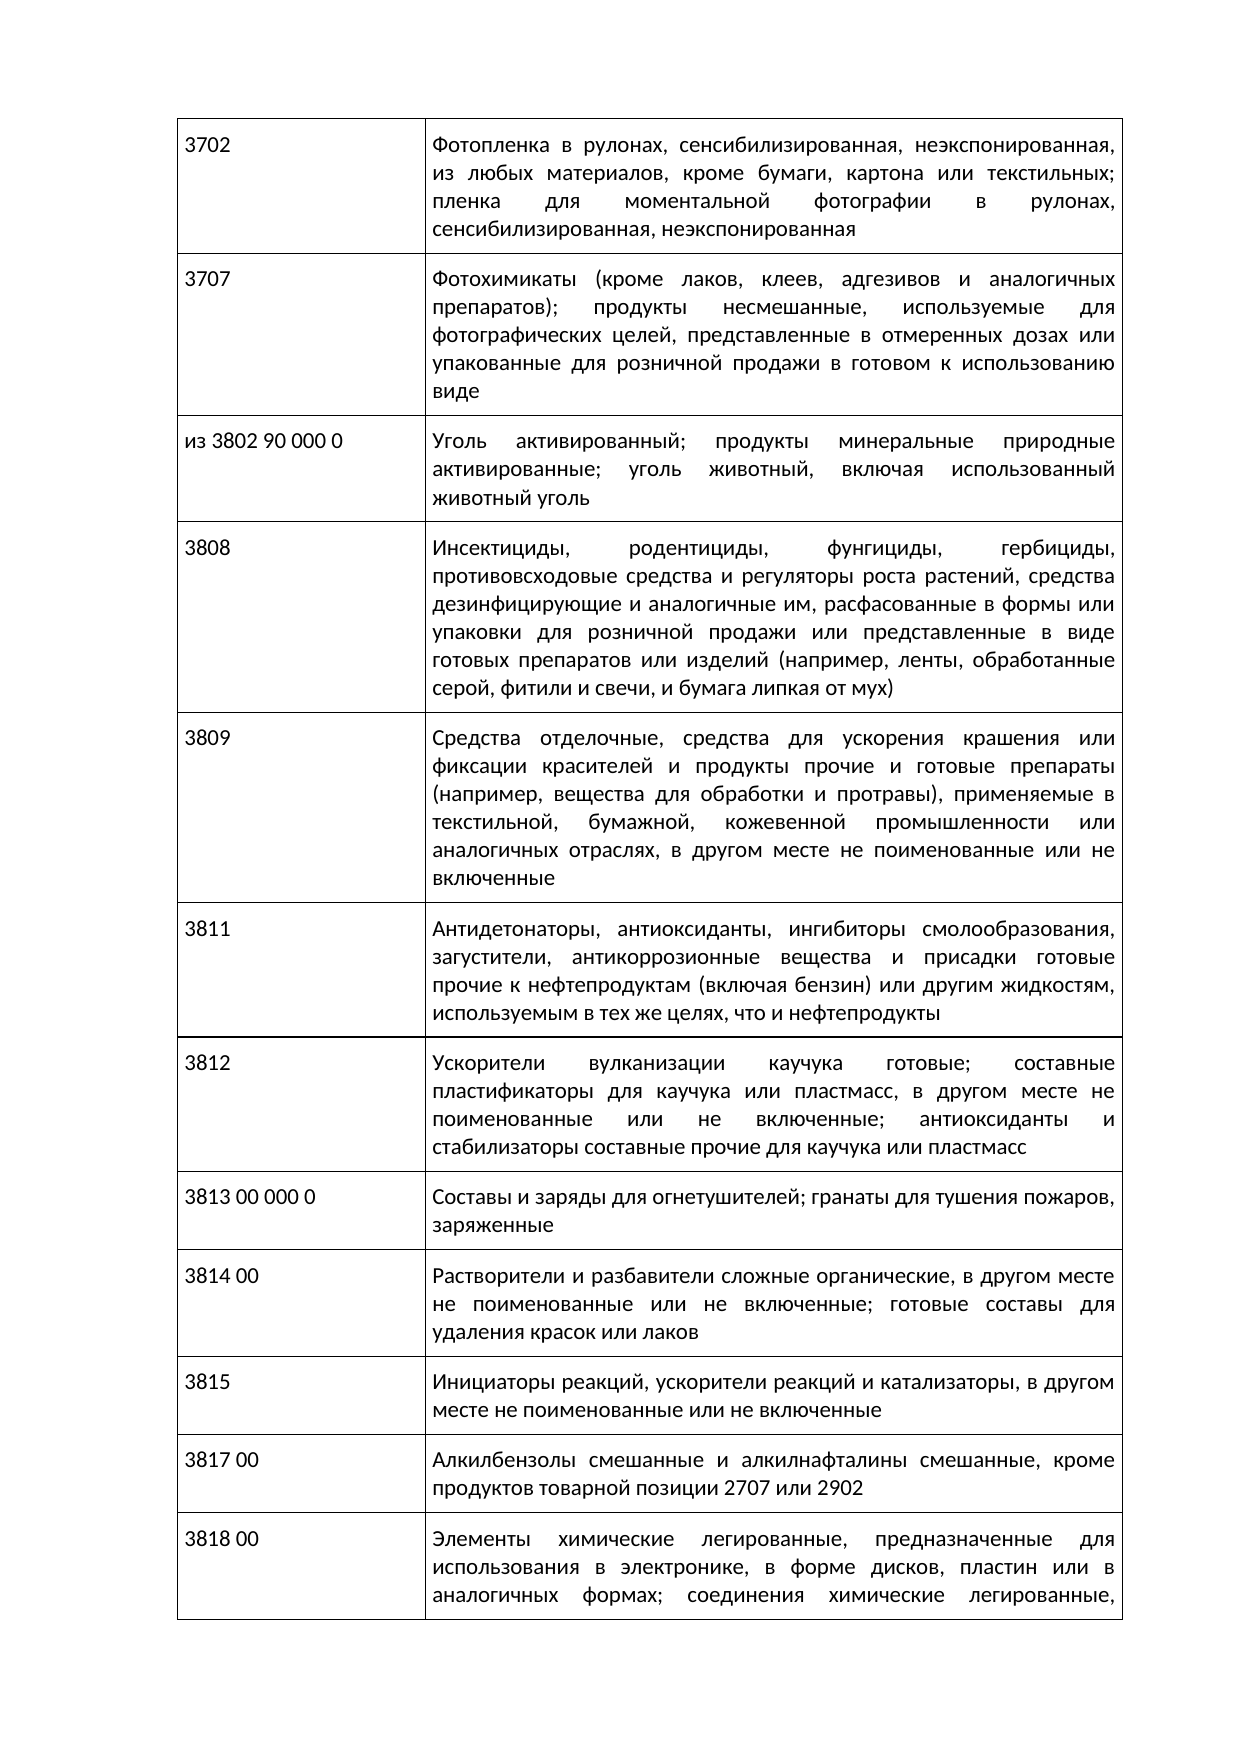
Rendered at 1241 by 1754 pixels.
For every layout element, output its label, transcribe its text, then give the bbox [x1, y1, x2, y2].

table_cell Растворители и разбавители сложные органические, в другом месте не поименованные или не включенные; готовые составы для удаления красок или лаков [426, 1250, 1122, 1356]
table_cell 3812 [178, 1038, 425, 1171]
table_cell 3813 00 000 0 [178, 1172, 425, 1249]
table_cell 3808 [178, 522, 425, 712]
table_cell 3817 00 [178, 1435, 425, 1512]
table_cell 3811 [178, 903, 425, 1036]
table_cell Фотохимикаты (кроме лаков, клеев, адгезивов и аналогичных препаратов); продукты несмешанные, используемые для фотографических целей, представленные в отмеренных дозах или упакованные для розничной продажи в готовом к использованию виде [426, 254, 1122, 415]
table_cell 3814 00 [178, 1250, 425, 1356]
table_cell Ускорители вулканизации каучука готовые; составные пластификаторы для каучука или пластмасс, в другом месте не поименованные или не включенные; антиоксиданты и стабилизаторы составные прочие для каучука или пластмасс [426, 1038, 1122, 1171]
table_cell Антидетонаторы, антиоксиданты, ингибиторы смолообразования, загустители, антикоррозионные вещества и присадки готовые прочие к нефтепродуктам (включая бензин) или другим жидкостям, используемым в тех же целях, что и нефтепродукты [426, 903, 1122, 1036]
table_cell 3818 00 [178, 1513, 425, 1618]
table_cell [426, 1513, 1122, 1618]
table_cell Составы и заряды для огнетушителей; гранаты для тушения пожаров, заряженные [426, 1172, 1122, 1249]
table_cell из 3802 90 000 0 [178, 416, 425, 521]
table_cell Инсектициды, родентициды, фунгициды, гербициды, противовсходовые средства и регуляторы роста растений, средства дезинфицирующие и аналогичные им, расфасованные в формы или упаковки для розничной продажи или представленные в виде готовых препаратов или изделий (например, ленты, обработанные серой, фитили и свечи, и бумага липкая от мух) [426, 522, 1122, 712]
table_cell Уголь активированный; продукты минеральные природные активированные; уголь животный, включая использованный животный уголь [426, 416, 1122, 521]
table_cell Алкилбензолы смешанные и алкилнафталины смешанные, кроме продуктов товарной позиции 2707 или 2902 [426, 1435, 1122, 1512]
table_cell Средства отделочные, средства для ускорения крашения или фиксации красителей и продукты прочие и готовые препараты (например, вещества для обработки и протравы), применяемые в текстильной, бумажной, кожевенной промышленности или аналогичных отраслях, в другом месте не поименованные или не включенные [426, 713, 1122, 902]
table_cell 3815 [178, 1357, 425, 1434]
table_cell 3707 [178, 254, 425, 415]
table_cell Фотопленка в рулонах, сенсибилизированная, неэкспонированная, из любых материалов, кроме бумаги, картона или текстильных; пленка для моментальной фотографии в рулонах, сенсибилизированная, неэкспонированная [426, 119, 1122, 252]
table_cell 3809 [178, 713, 425, 902]
table_cell Инициаторы реакций, ускорители реакций и катализаторы, в другом месте не поименованные или не включенные [426, 1357, 1122, 1434]
table_cell 3702 [178, 119, 425, 252]
